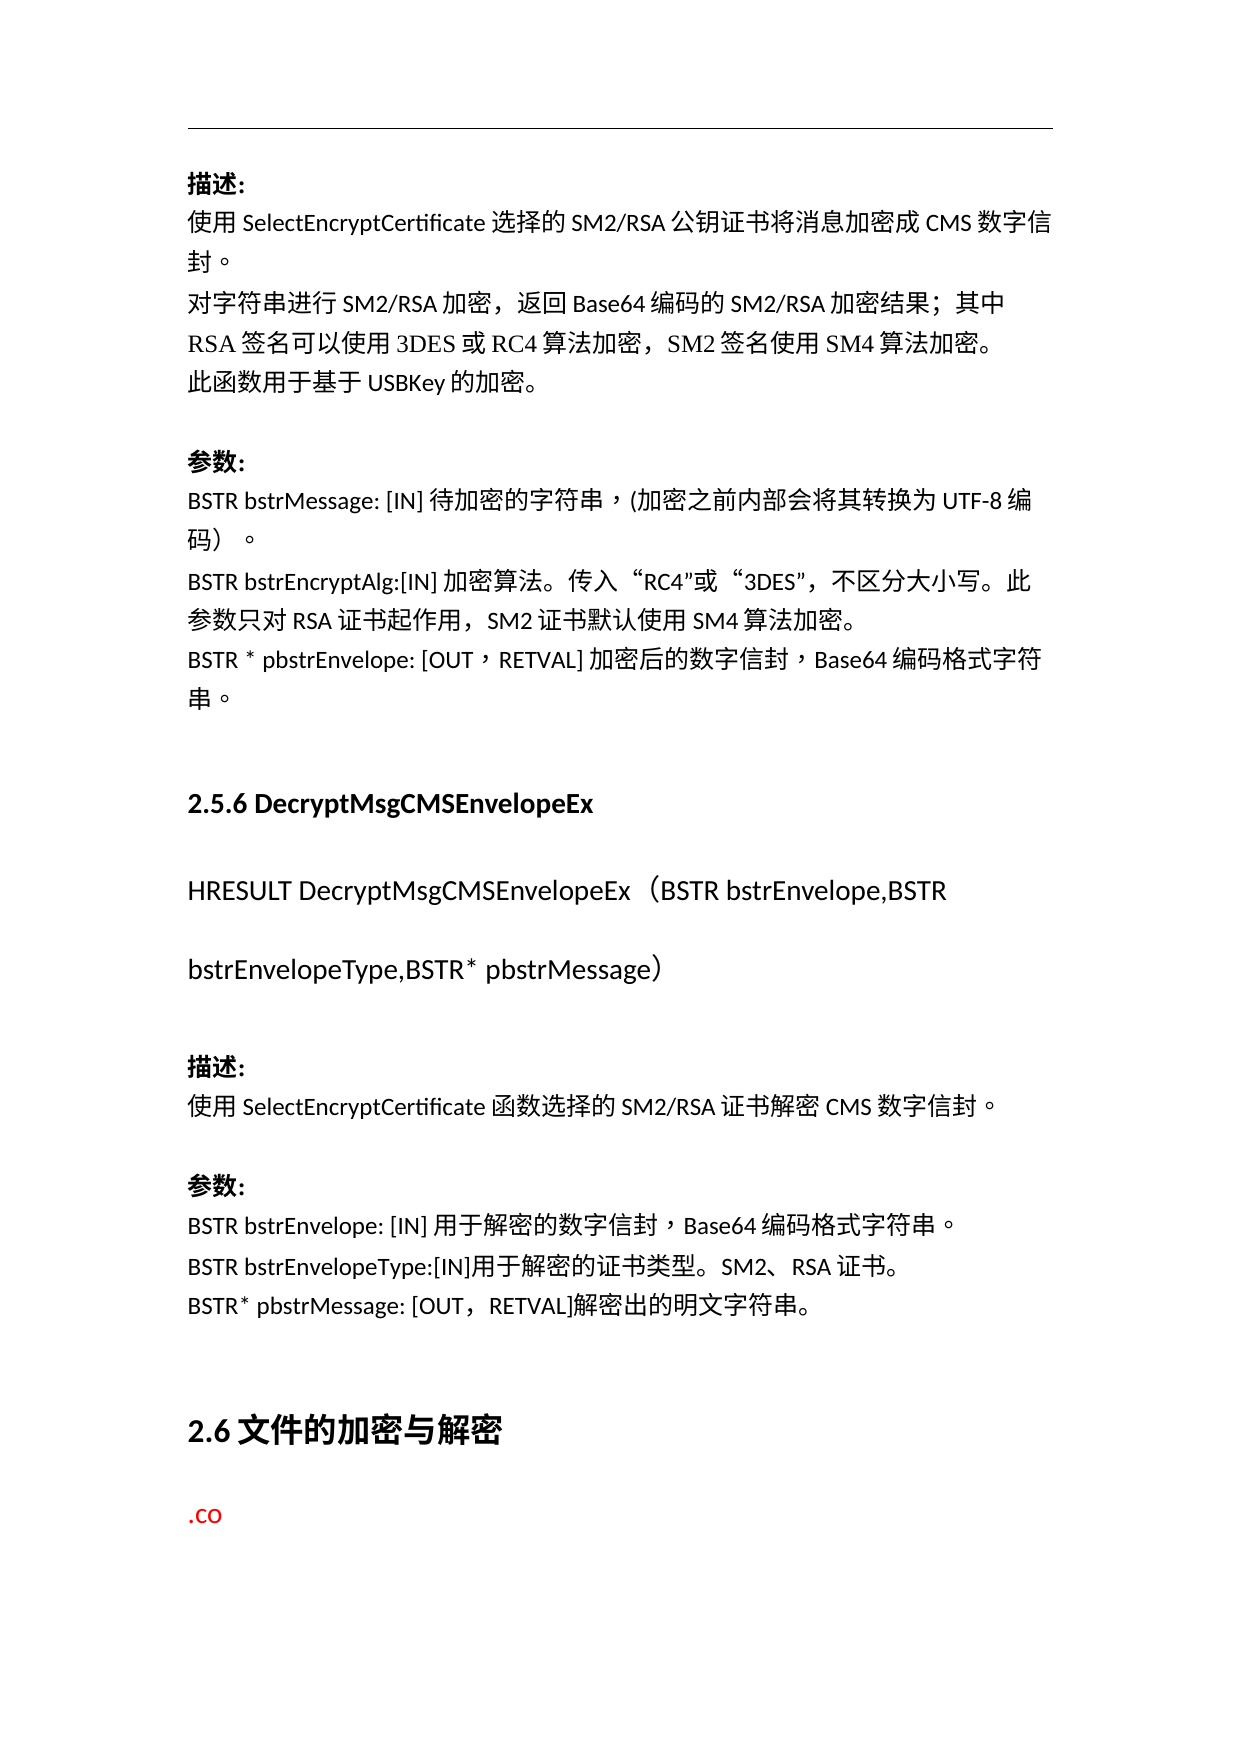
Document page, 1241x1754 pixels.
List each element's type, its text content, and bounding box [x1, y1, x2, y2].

text 对字符串进行SM2/RSA加密，返回Base64编码的SM2/RSA加密结果；其中RSA签名可以使用3DES或RC4算法加密，SM2签名使用SM4算法加密。 [187, 282, 1053, 361]
text BSTR bstrMessage: [IN] 待加密的字符串，(加密之前内部会将其转换为UTF-8编码）。 [187, 480, 1053, 559]
text BSTR * pbstrEnvelope: [OUT，RETVAL] 加密后的数字信封，Base64编码格式字符串。 [187, 639, 1053, 718]
text 使用SelectEncryptCertificate选择的SM2/RSA公钥证书将消息加密成CMS数字信封。 [187, 202, 1053, 282]
text 描述: [187, 163, 1053, 202]
text BSTR bstrEncryptAlg:[IN] 加密算法。传入“RC4”或“3DES”，不区分大小写。此参数只对RSA证书起作用，SM2证书默认使用SM4算法加密。 [187, 559, 1053, 639]
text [187, 1493, 1053, 1533]
text BSTR* pbstrMessage: [OUT，RETVAL]解密出的明文字符串。 [187, 1284, 1053, 1324]
text 参数: [187, 440, 1053, 480]
text 使用SelectEncryptCertificate函数选择的SM2/RSA证书解密CMS数字信封。 [187, 1086, 1053, 1125]
text BSTR bstrEnvelopeType:[IN]用于解密的证书类型。SM2、RSA证书。 [187, 1244, 1053, 1284]
subtitle 2.5.6 DecryptMsgCMSEnvelopeEx [187, 783, 1053, 823]
text 描述: [187, 1046, 1053, 1086]
text HRESULT DecryptMsgCMSEnvelopeEx（BSTR bstrEnvelope,BSTR bstrEnvelopeType,BSTR* pbstrMessage） [187, 848, 1053, 1006]
text 参数: [187, 1165, 1053, 1205]
text BSTR bstrEnvelope: [IN] 用于解密的数字信封，Base64编码格式字符串。 [187, 1205, 1053, 1244]
text 此函数用于基于USBKey的加密。 [187, 361, 1053, 401]
subtitle 2.6文件的加密与解密 [187, 1388, 1053, 1468]
